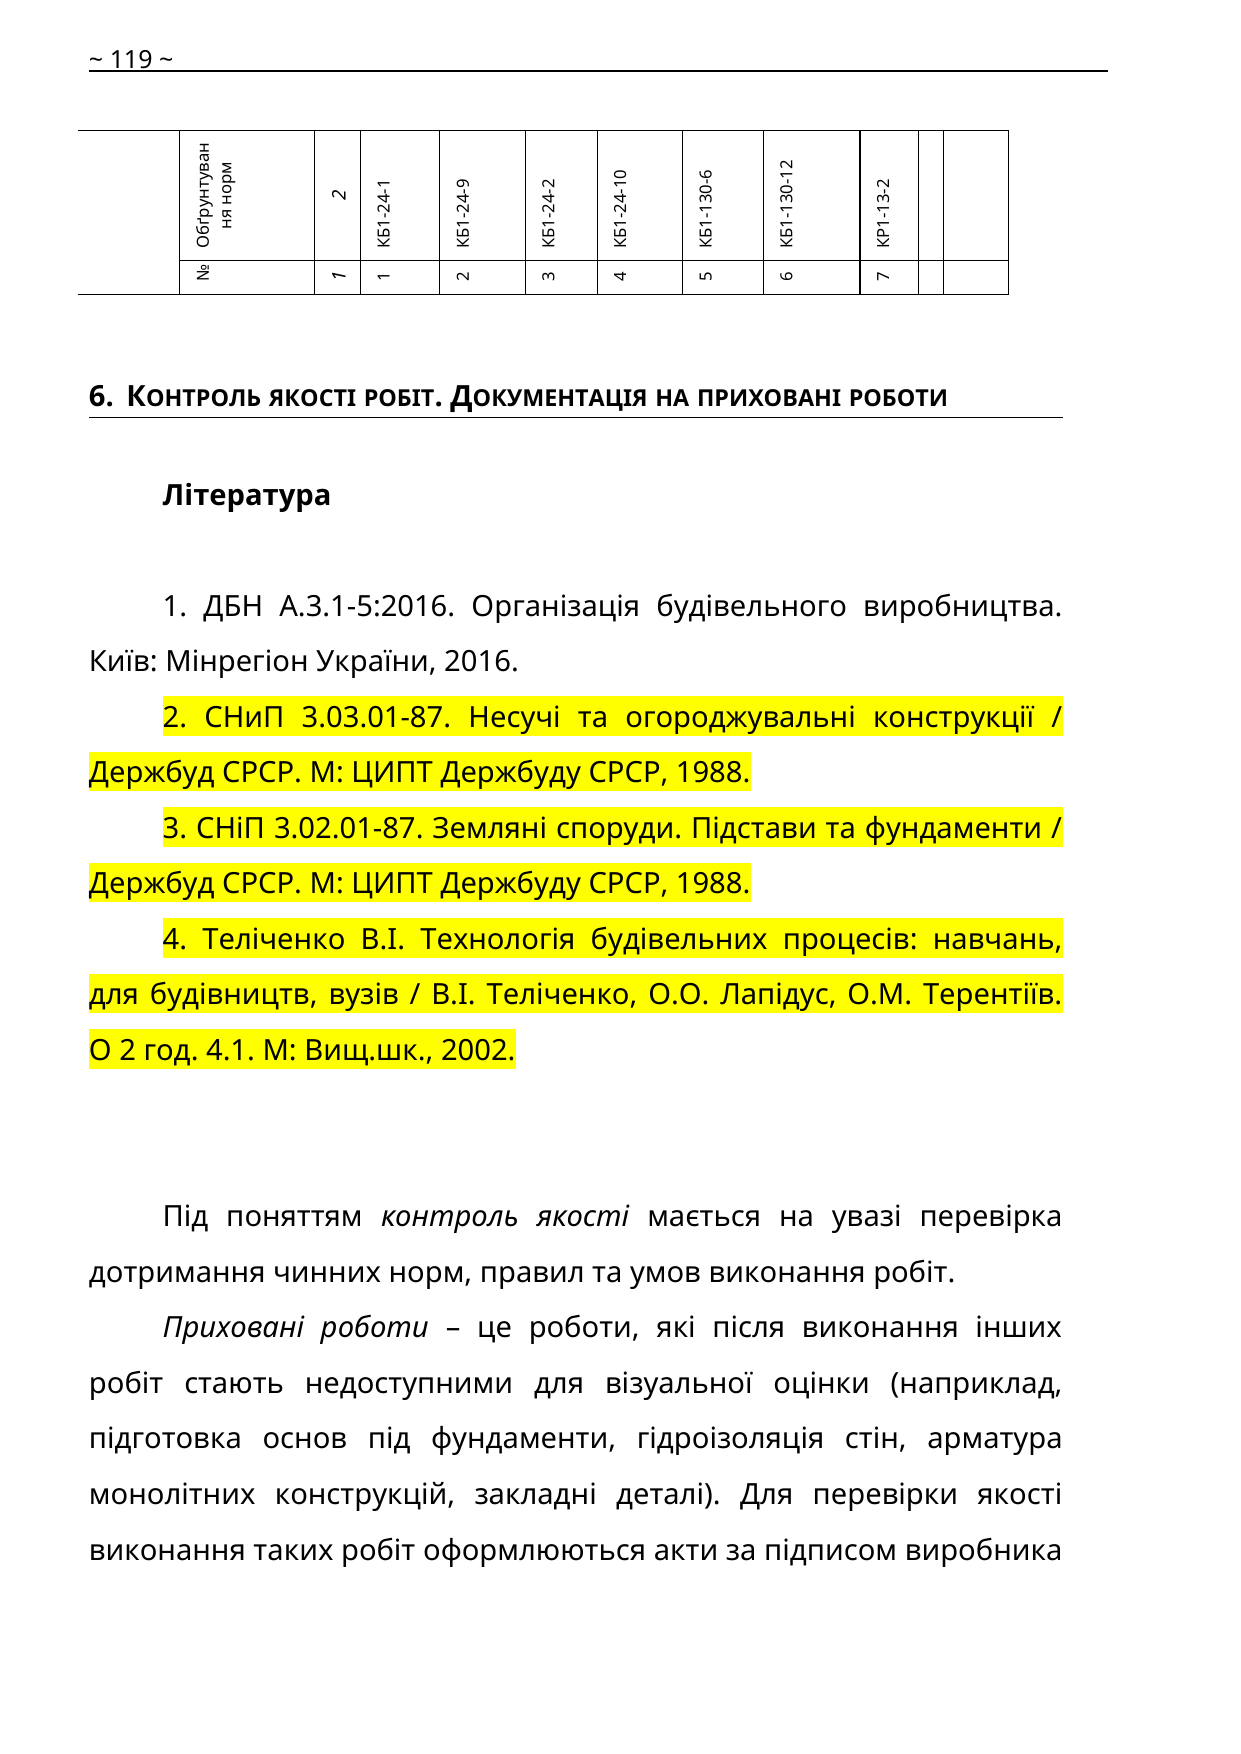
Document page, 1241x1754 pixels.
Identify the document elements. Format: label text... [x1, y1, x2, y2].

subtitle Контроль якості робіт. Документація на приховані роботи [89, 375, 1063, 417]
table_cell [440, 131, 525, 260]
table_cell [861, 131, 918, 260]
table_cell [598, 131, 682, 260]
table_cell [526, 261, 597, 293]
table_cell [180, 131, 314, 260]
text 3. СНіП 3.02.01-87. Земляні споруди. Підстави та фундаменти / Держбуд СРСР. М: ЦИПТ Держбуду СРСР, 1988. [89, 807, 1063, 902]
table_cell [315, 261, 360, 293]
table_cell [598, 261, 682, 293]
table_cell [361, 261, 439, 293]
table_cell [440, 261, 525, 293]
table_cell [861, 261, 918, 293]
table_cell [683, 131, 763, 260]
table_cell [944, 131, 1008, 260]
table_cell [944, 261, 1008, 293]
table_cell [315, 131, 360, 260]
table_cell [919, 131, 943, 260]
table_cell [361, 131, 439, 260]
text 4. Теліченко В.І. Технологія будівельних процесів: навчань, для будівництв, вузів / В.І. Теліченко, О.О. Лапідус, О.М. Терентіїв. О 2 год. 4.1. М: Вищ.шк., 2002. [89, 1013, 1063, 1069]
text 4. Теліченко В.І. Технологія будівельних процесів: навчань, для будівництв, вузів / В.І. Теліченко, О.О. Лапідус, О.М. Терентіїв. О 2 год. 4.1. М: Вищ.шк., 2002. [89, 918, 1063, 974]
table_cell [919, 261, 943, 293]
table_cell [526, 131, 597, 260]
text Література [89, 474, 1063, 514]
text Під поняттям контроль якості мається на увазі перевірка дотримання чинних норм, правил та умов виконання робіт. [89, 1196, 1063, 1291]
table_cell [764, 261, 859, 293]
text 2. СНиП 3.03.01-87. Несучі та огороджувальні конструкції / Держбуд СРСР. М: ЦИПТ Держбуду СРСР, 1988. [89, 696, 1063, 791]
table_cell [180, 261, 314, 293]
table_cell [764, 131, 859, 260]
text 1. ДБН А.3.1-5:2016. Організація будівельного виробництва. Київ: Мінрегіон України, 2016. [89, 585, 1063, 680]
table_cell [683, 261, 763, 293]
